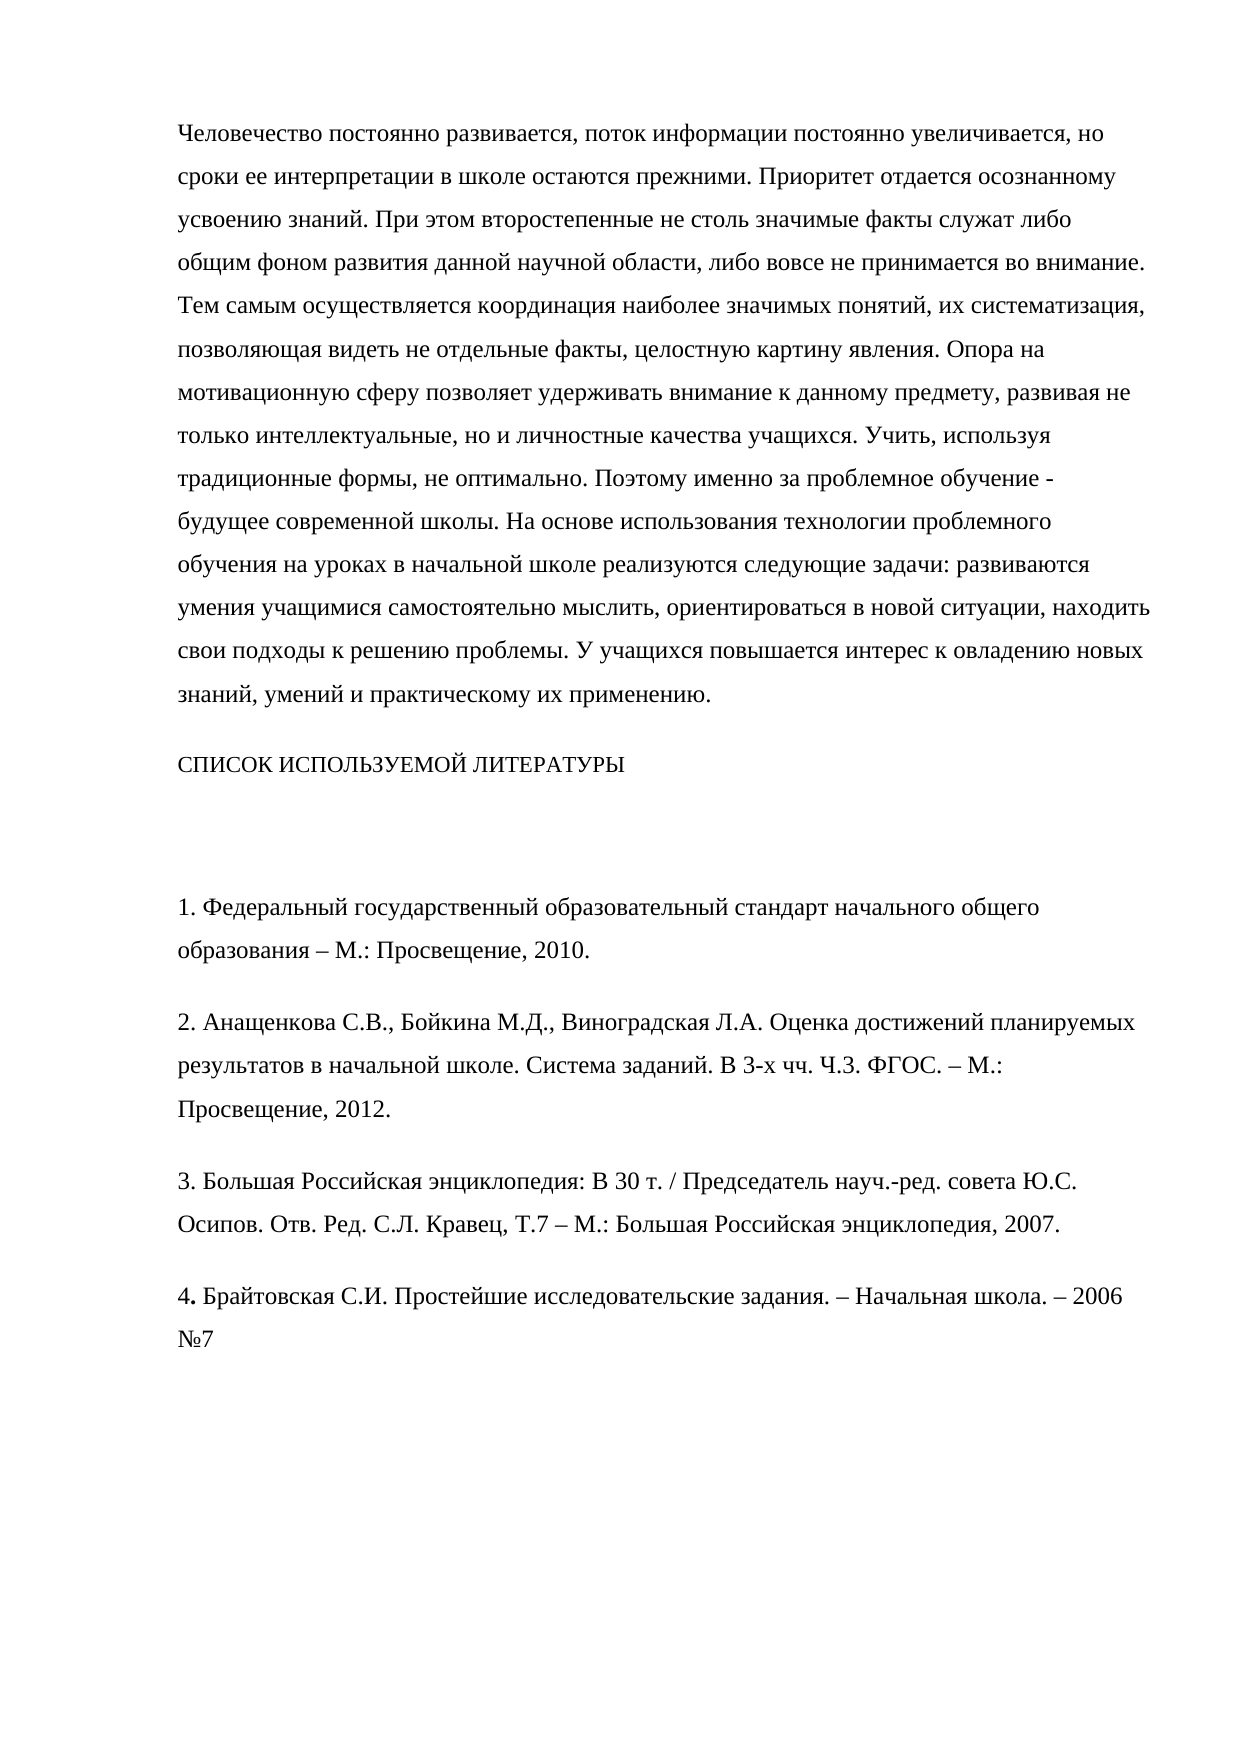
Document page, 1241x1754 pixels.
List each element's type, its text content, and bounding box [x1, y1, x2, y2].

text СПИСОК ИСПОЛЬЗУЕМОЙ ЛИТЕРАТУРЫ [177, 751, 1152, 777]
text 2. Анащенкова С.В., Бойкина М.Д., Виноградская Л.А. Оценка достижений планируемых результатов в начальной школе. Система заданий. В 3-х чч. Ч.3. ФГОС. – М.: Просвещение, 2012. [177, 1007, 1152, 1122]
text 4. Брайтовская С.И. Простейшие исследовательские задания. – Начальная школа. – 2006 №7 [177, 1281, 1152, 1353]
text 1. Федеральный государственный образовательный стандарт начального общего образования – М.: Просвещение, 2010. [177, 892, 1152, 964]
text Человечество постоянно развивается, поток информации постоянно увеличивается, но сроки ее интерпретации в школе остаются прежними. Приоритет отдается осознанному усвоению знаний. При этом второстепенные не столь значимые факты служат либо общим фоном развития данной научной области, либо вовсе не принимается во внимание. Тем самым осуществляется координация наиболее значимых понятий, их систематизация, позволяющая видеть не отдельные факты, целостную картину явления. Опора на мотивационную сферу позволяет удерживать внимание к данному предмету, развивая не только интеллектуальные, но и личностные качества учащихся. Учить, используя традиционные формы, не оптимально. Поэтому именно за проблемное обучение - будущее современной школы. На основе использования технологии проблемного обучения на уроках в начальной школе реализуются следующие задачи: развиваются умения учащимися самостоятельно мыслить, ориентироваться в новой ситуации, находить свои подходы к решению проблемы. У учащихся повышается интерес к овладению новых знаний, умений и практическому их применению. [177, 118, 1152, 707]
text 3. Большая Российская энциклопедия: В 30 т. / Председатель науч.-ред. совета Ю.С. Осипов. Отв. Ред. С.Л. Кравец, Т.7 – М.: Большая Российская энциклопедия, 2007. [177, 1166, 1152, 1238]
